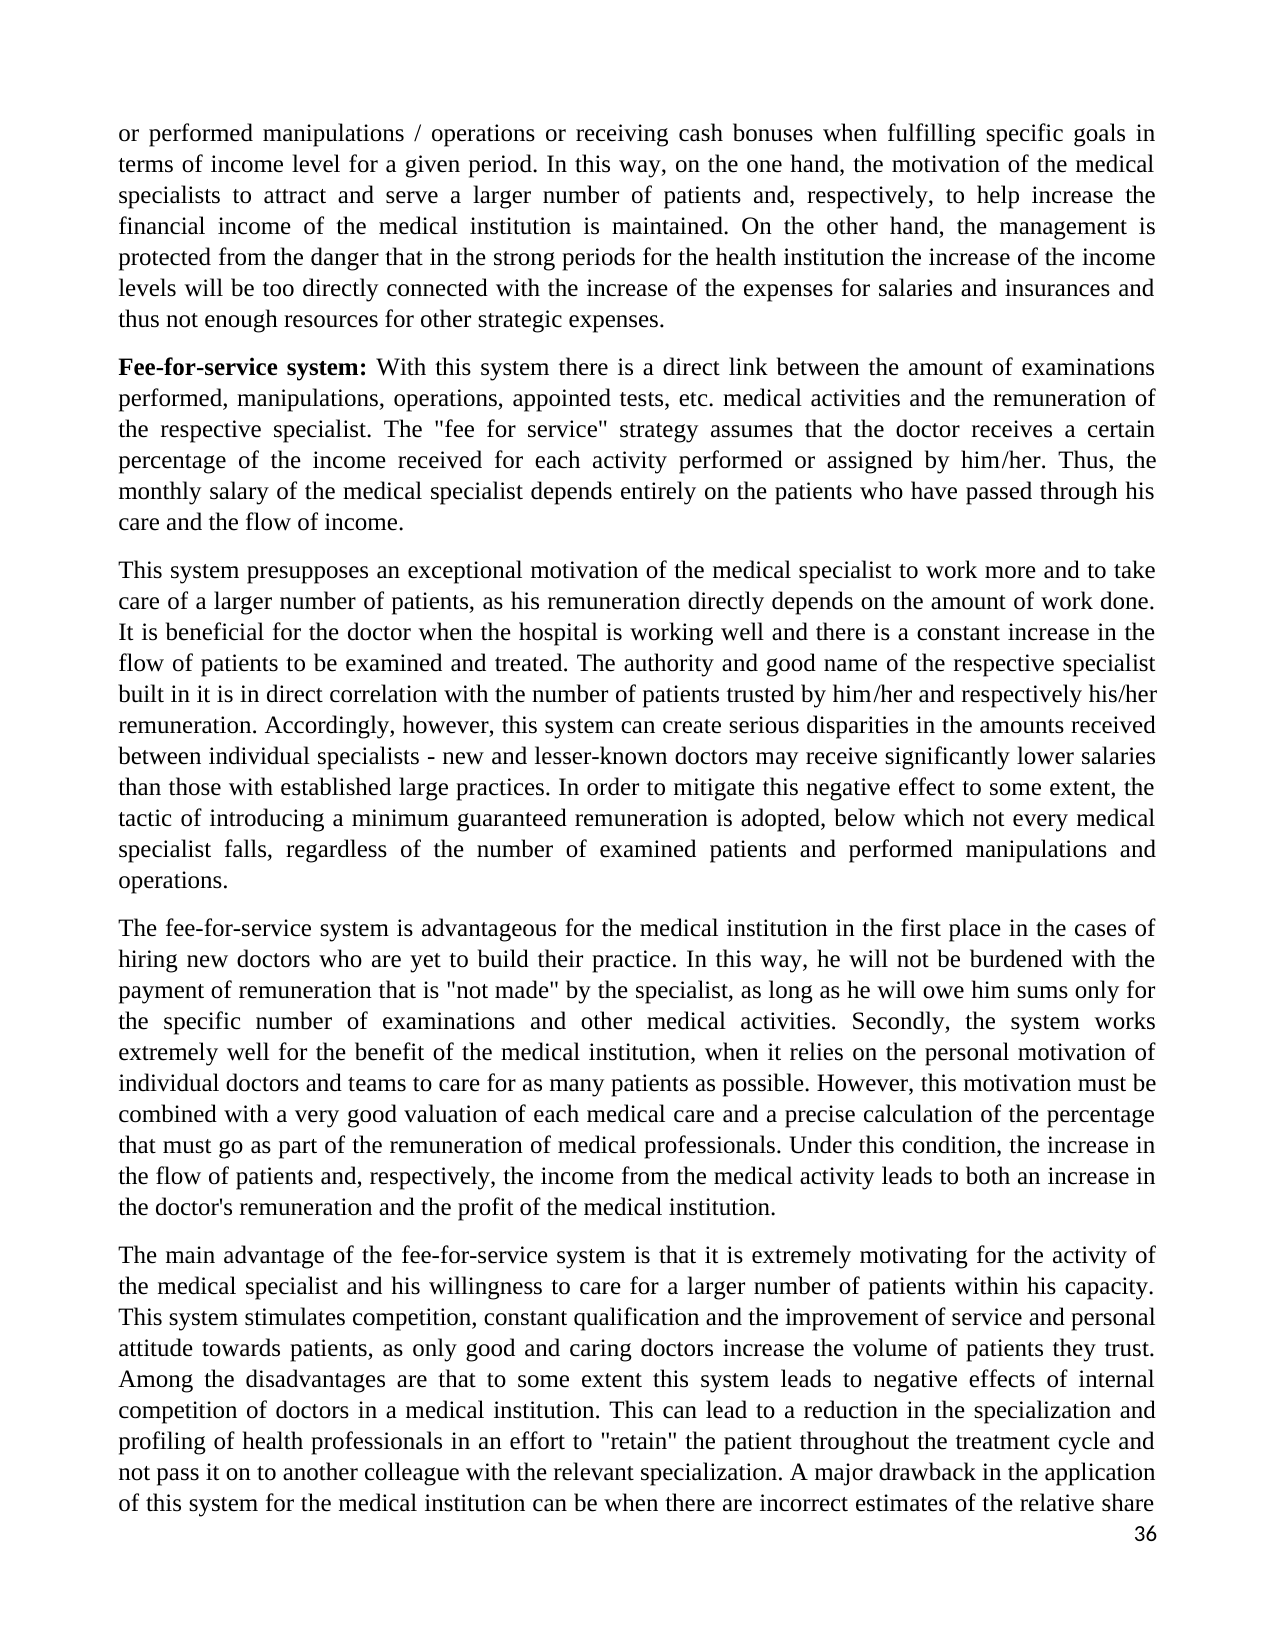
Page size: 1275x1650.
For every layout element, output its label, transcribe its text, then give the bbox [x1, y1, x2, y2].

text The fee-for-service system is advantageous for the medical institution in the first place in the cases of hiring new doctors who are yet to build their practice. In this way, he will not be burdened with the payment of remuneration that is "not made" by the specialist, as long as he will owe him sums only for the specific number of examinations and other medical activities. Secondly, the system works extremely well for the benefit of the medical institution, when it relies on the personal motivation of individual doctors and teams to care for as many patients as possible. However, this motivation must be combined with a very good valuation of each medical care and a precise calculation of the percentage that must go as part of the remuneration of medical professionals. Under this condition, the increase in the flow of patients and, respectively, the income from the medical activity leads to both an increase in the doctor's remuneration and the profit of the medical institution. [118, 913, 1157, 1221]
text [118, 118, 1157, 333]
text Fee-for-service system: With this system there is a direct link between the amount of examinations performed, manipulations, operations, appointed tests, etc. medical activities and the remuneration of the respective specialist. The "fee for service" strategy assumes that the doctor receives a certain percentage of the income received for each activity performed or assigned by him/her. Thus, the monthly salary of the medical specialist depends entirely on the patients who have passed through his care and the flow of income. [118, 352, 1157, 536]
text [118, 1240, 1157, 1517]
text This system presupposes an exceptional motivation of the medical specialist to work more and to take care of a larger number of patients, as his remuneration directly depends on the amount of work done. It is beneficial for the doctor when the hospital is working well and there is a constant increase in the flow of patients to be examined and treated. The authority and good name of the respective specialist built in it is in direct correlation with the number of patients trusted by him/her and respectively his/her remuneration. Accordingly, however, this system can create serious disparities in the amounts received between individual specialists - new and lesser-known doctors may receive significantly lower salaries than those with established large practices. In order to mitigate this negative effect to some extent, the tactic of introducing a minimum guaranteed remuneration is adopted, below which not every medical specialist falls, regardless of the number of examined patients and performed manipulations and operations. [118, 555, 1157, 894]
